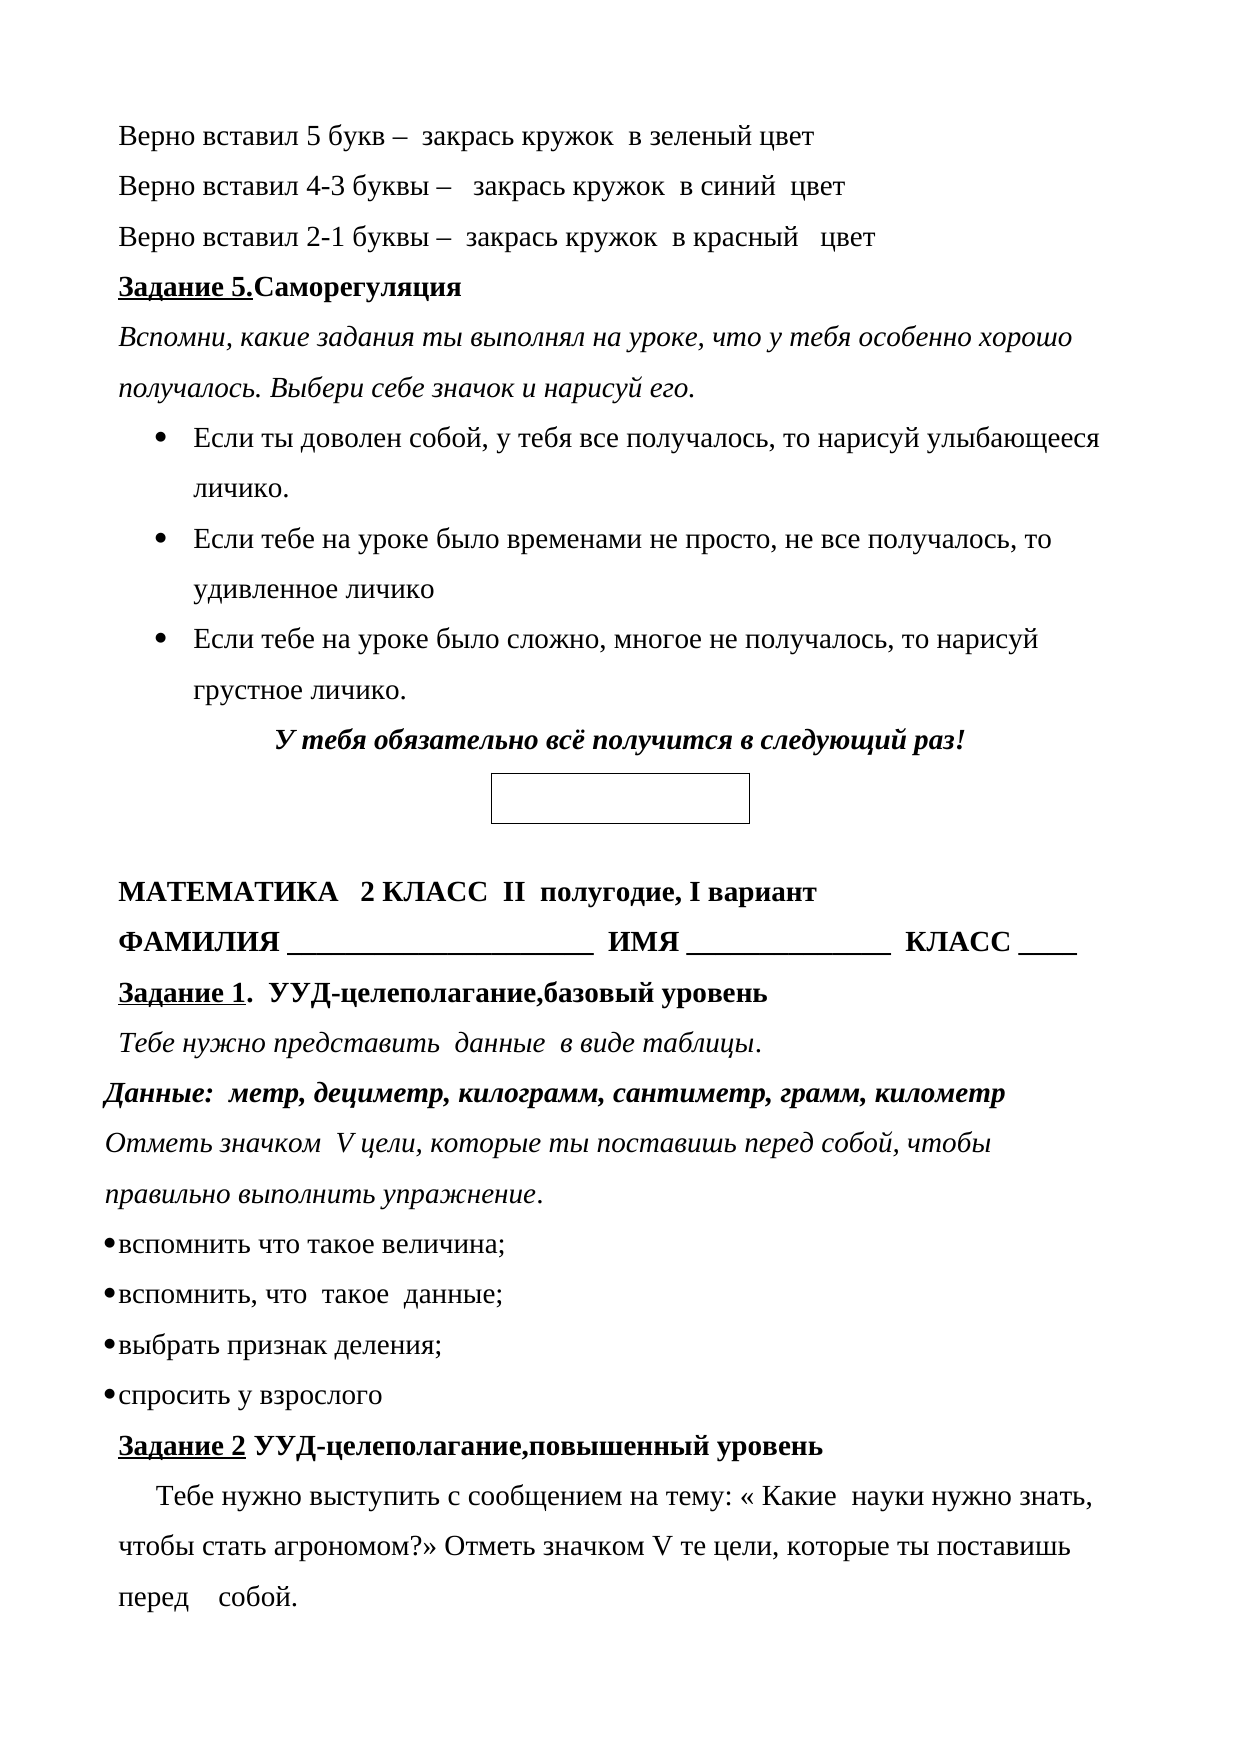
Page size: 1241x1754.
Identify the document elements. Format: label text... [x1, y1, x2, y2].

text Вспомни, какие задания ты выполнял на уроке, что у тебя особенно хорошо получалось. Выбери себе значок и нарисуй его. [118, 319, 1122, 403]
list вспомнить, что такое данные; [104, 1277, 1122, 1310]
text Тебе нужно представить данные в виде таблицы. [118, 1025, 1122, 1058]
text Задание 5.Саморегуляция [118, 269, 1122, 303]
table_header [492, 774, 749, 823]
text правильно выполнить упражнение. [29, 1176, 1122, 1209]
text Задание 1. УУД-целеполагание,базовый уровень [118, 975, 1122, 1008]
text Верно вставил 4-3 буквы – закрась кружок в синий цвет [118, 168, 1122, 202]
text Данные: метр, дециметр, килограмм, сантиметр, грамм, километр [29, 1075, 1122, 1109]
text Отметь значком V цели, которые ты поставишь перед собой, чтобы [29, 1126, 1122, 1159]
list спросить у взрослого [104, 1377, 1122, 1411]
list вспомнить что такое величина; [104, 1226, 1122, 1260]
list Если ты доволен собой, у тебя все получалось, то нарисуй улыбающееся личико. [156, 420, 1122, 504]
text Тебе нужно выступить с сообщением на тему: « Какие науки нужно знать, чтобы стать агрономом?» Отметь значком V те цели, которые ты поставишь перед собой. [118, 1478, 1122, 1612]
text Верно вставил 2-1 буквы – закрась кружок в красный цвет [118, 219, 1122, 252]
list выбрать признак деления; [104, 1327, 1122, 1361]
text ФАМИЛИЯ _____________________ ИМЯ ______________ КЛАСС ____ [118, 924, 1122, 958]
text У тебя обязательно всё получится в следующий раз! [118, 722, 1122, 756]
text Задание 2 УУД-целеполагание,повышенный уровень [118, 1428, 1122, 1461]
text Верно вставил 5 букв – закрась кружок в зеленый цвет [118, 118, 1122, 152]
list Если тебе на уроке было временами не просто, не все получалось, то удивленное личико [156, 521, 1122, 605]
list Если тебе на уроке было сложно, многое не получалось, то нарисуй грустное личико. [156, 621, 1122, 705]
text МАТЕМАТИКА 2 КЛАСС II полугодие, I вариант [118, 874, 1122, 908]
